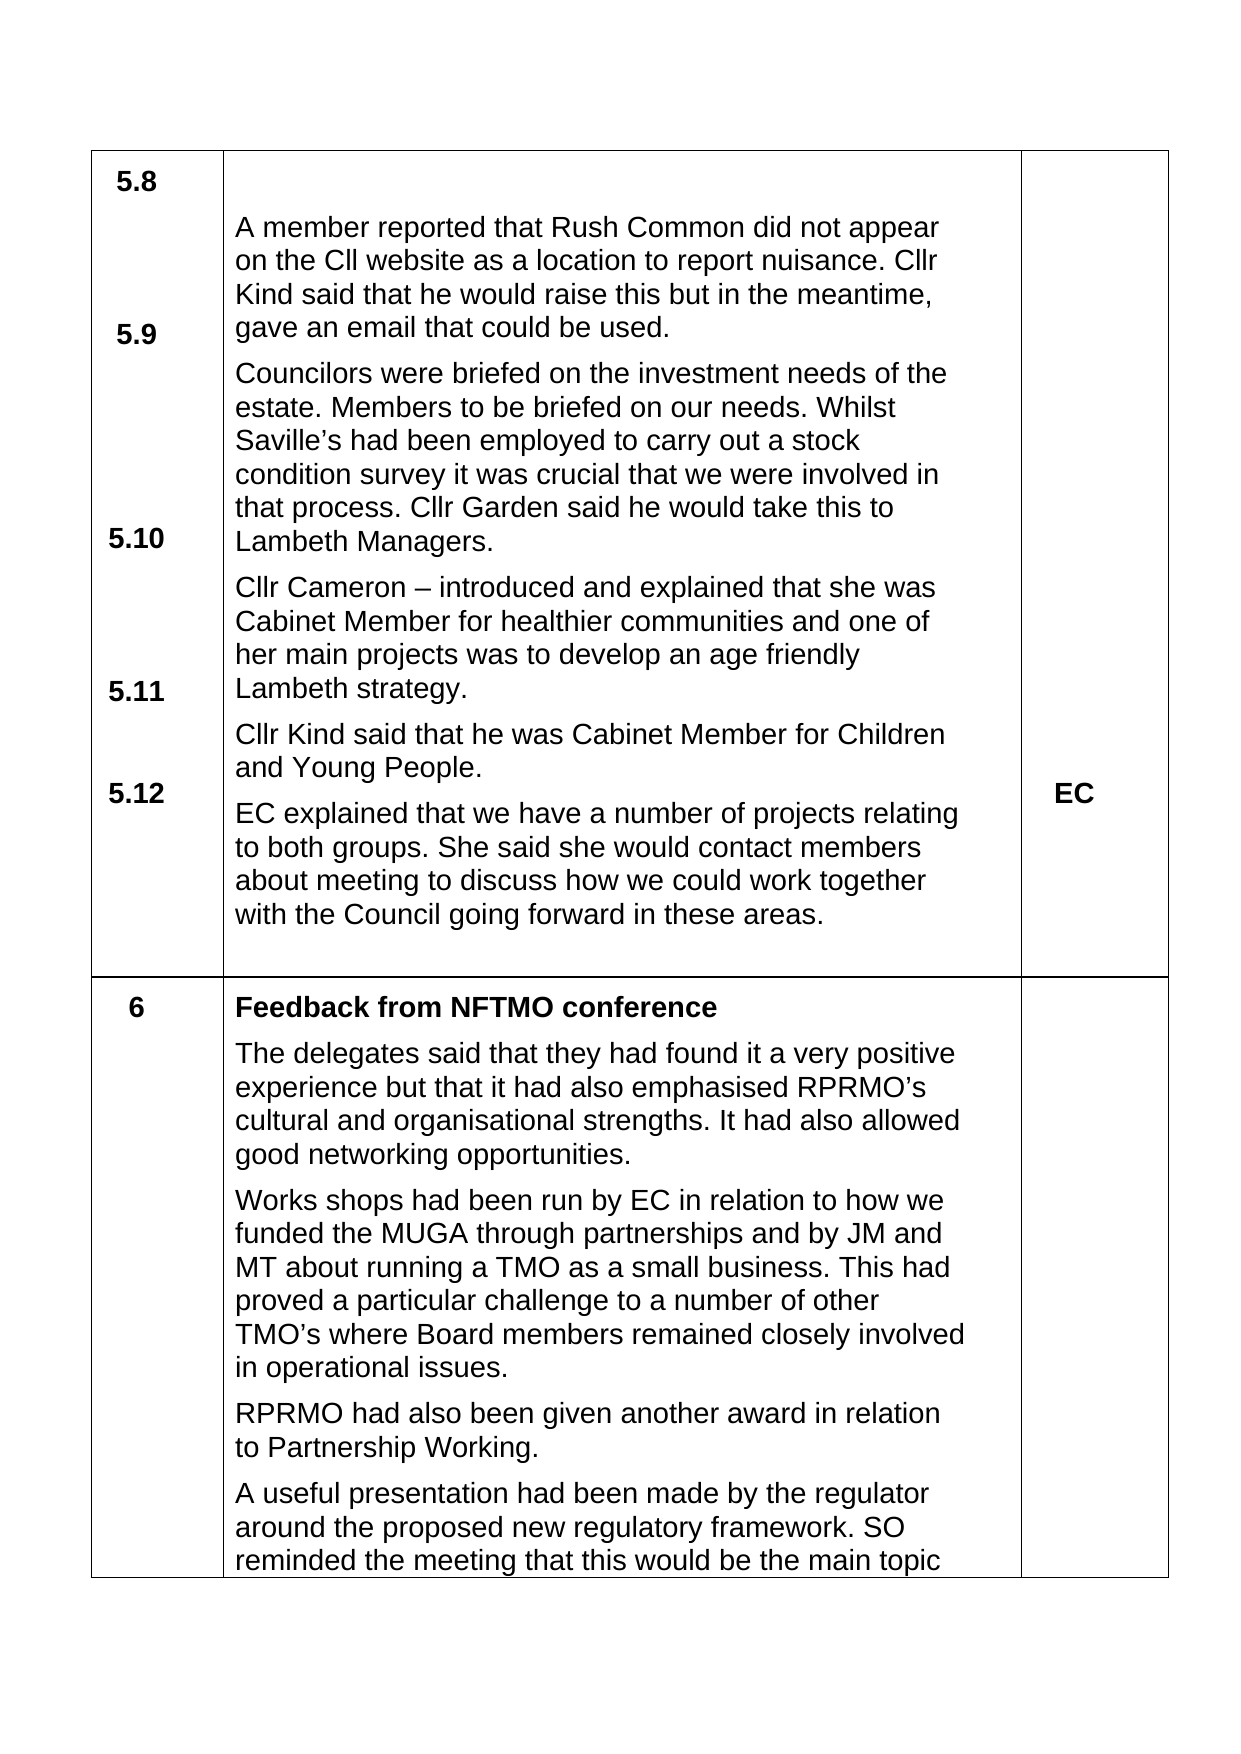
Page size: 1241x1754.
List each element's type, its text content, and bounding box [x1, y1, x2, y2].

table_cell EC [1022, 151, 1168, 976]
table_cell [224, 978, 1021, 1577]
table_cell [1022, 978, 1168, 1577]
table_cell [224, 151, 1021, 976]
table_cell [92, 151, 223, 976]
table_cell 6 [92, 978, 223, 1577]
